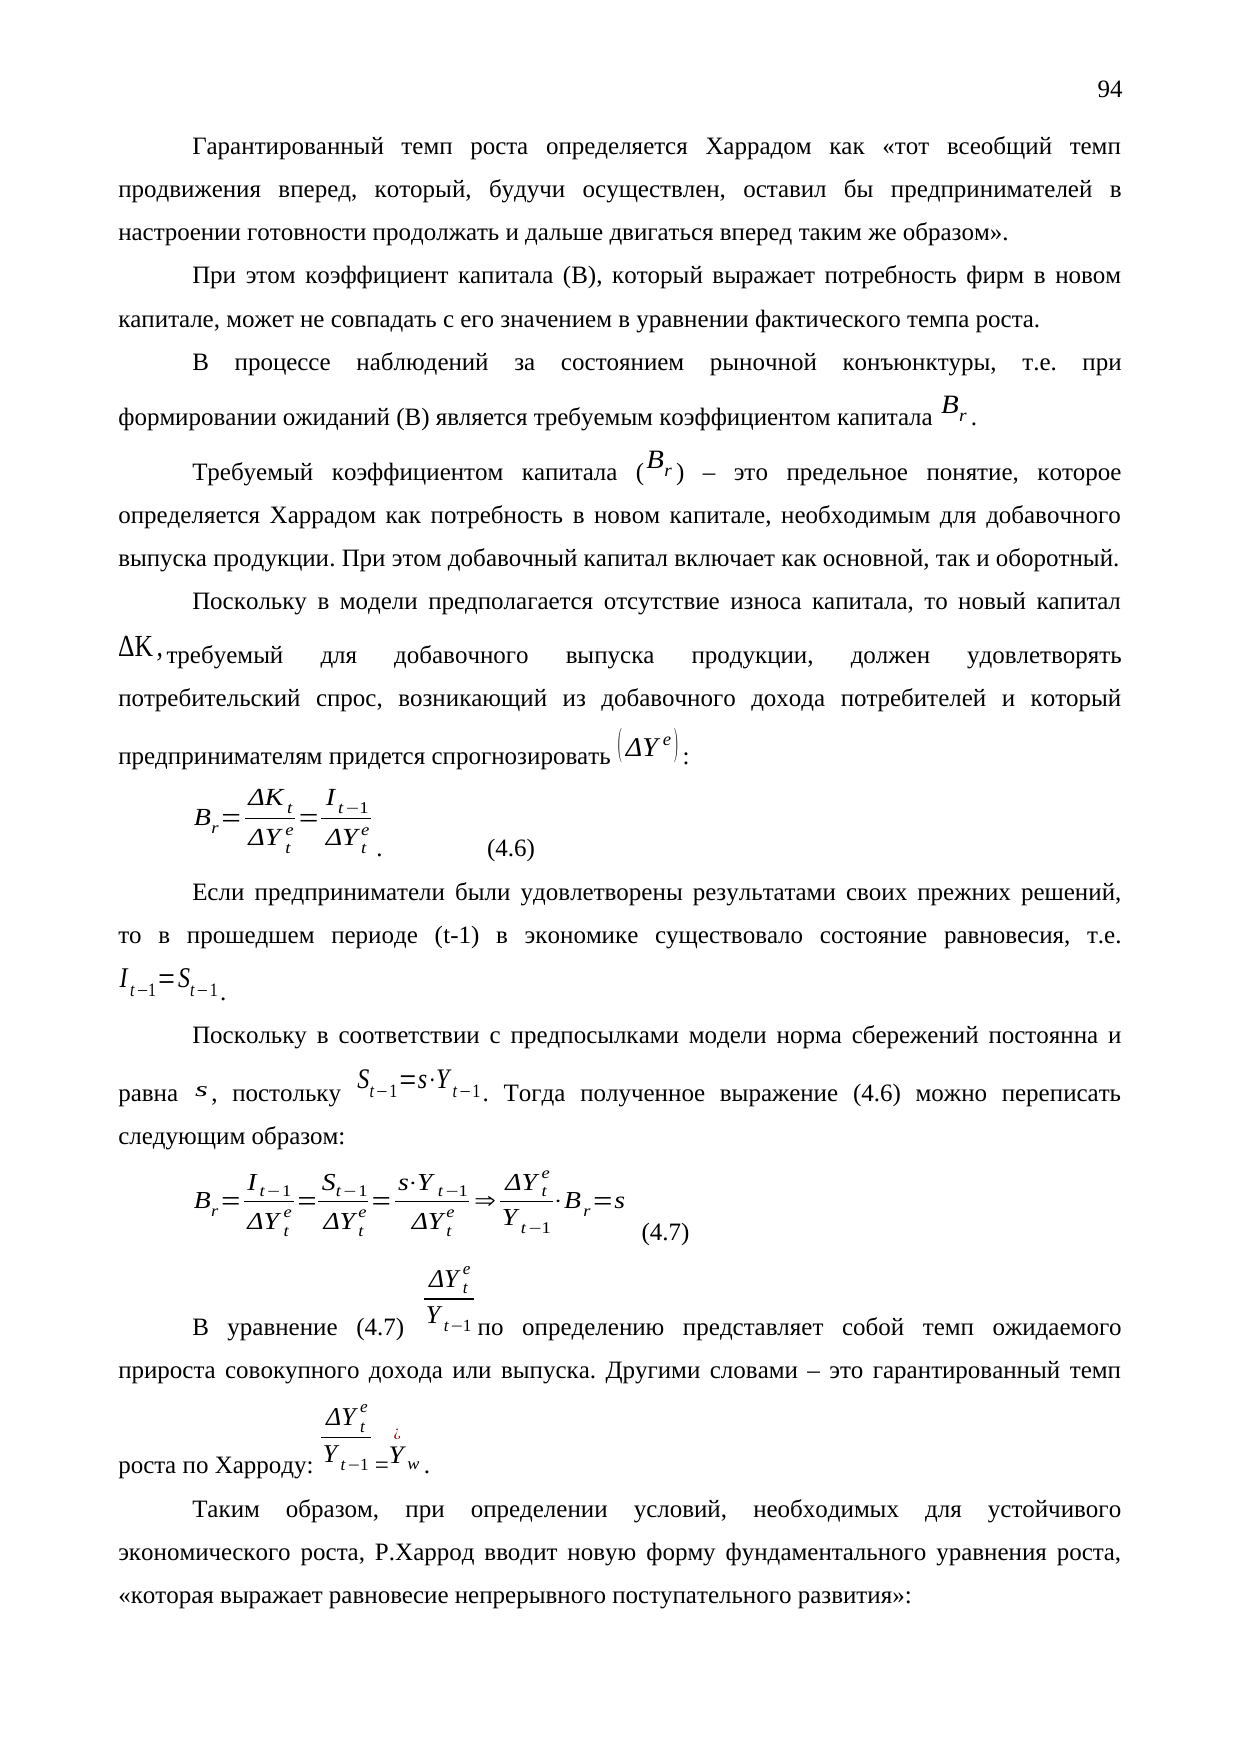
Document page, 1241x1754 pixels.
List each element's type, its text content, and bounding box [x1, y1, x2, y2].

text Гарантированный темп роста определяется Харрадом как «тот всеобщий темп продвижения вперед, который, будучи осуществлен, оставил бы предпринимателей в настроении готовности продолжать и дальше двигаться вперед таким же образом». [118, 131, 1122, 246]
text . (4.6) [118, 784, 1122, 862]
text (4.7) [118, 1164, 1122, 1245]
text Таким образом, при определении условий, необходимых для устойчивого экономического роста, Р.Харрод вводит новую форму фундаментального уравнения роста, «которая выражает равновесие непрерывного поступательного развития»: [118, 1494, 1122, 1609]
text В уравнение (4.7) по определению представляет собой темп ожидаемого прироста совокупного дохода или выпуска. Другими словами – это гарантированный темп роста по Харроду: =. [118, 1260, 1122, 1479]
text При этом коэффициент капитала (В), который выражает потребность фирм в новом капитале, может не совпадать с его значением в уравнении фактического темпа роста. [118, 261, 1122, 332]
text Поскольку в соответствии с предпосылками модели норма сбережений постоянна и равна , постольку . Тогда полученное выражение (4.6) можно переписать следующим образом: [118, 1021, 1122, 1150]
text Если предприниматели были удовлетворены результатами своих прежних решений, то в прошедшем периоде (t-1) в экономике существовало состояние равновесия, т.е. . [118, 877, 1122, 1006]
text В процессе наблюдений за состоянием рыночной конъюнктуры, т.е. при формировании ожиданий (В) является требуемым коэффициентом капитала . [118, 347, 1122, 431]
text Поскольку в модели предполагается отсутствие износа капитала, то новый капитал требуемый для добавочного выпуска продукции, должен удовлетворять потребительский спрос, возникающий из добавочного дохода потребителей и который предпринимателям придется спрогнозировать : [118, 586, 1122, 769]
text Требуемый коэффициентом капитала () – это предельное понятие, которое определяется Харрадом как потребность в новом капитале, необходимым для добавочного выпуска продукции. При этом добавочный капитал включает как основной, так и оборотный. [118, 445, 1122, 572]
